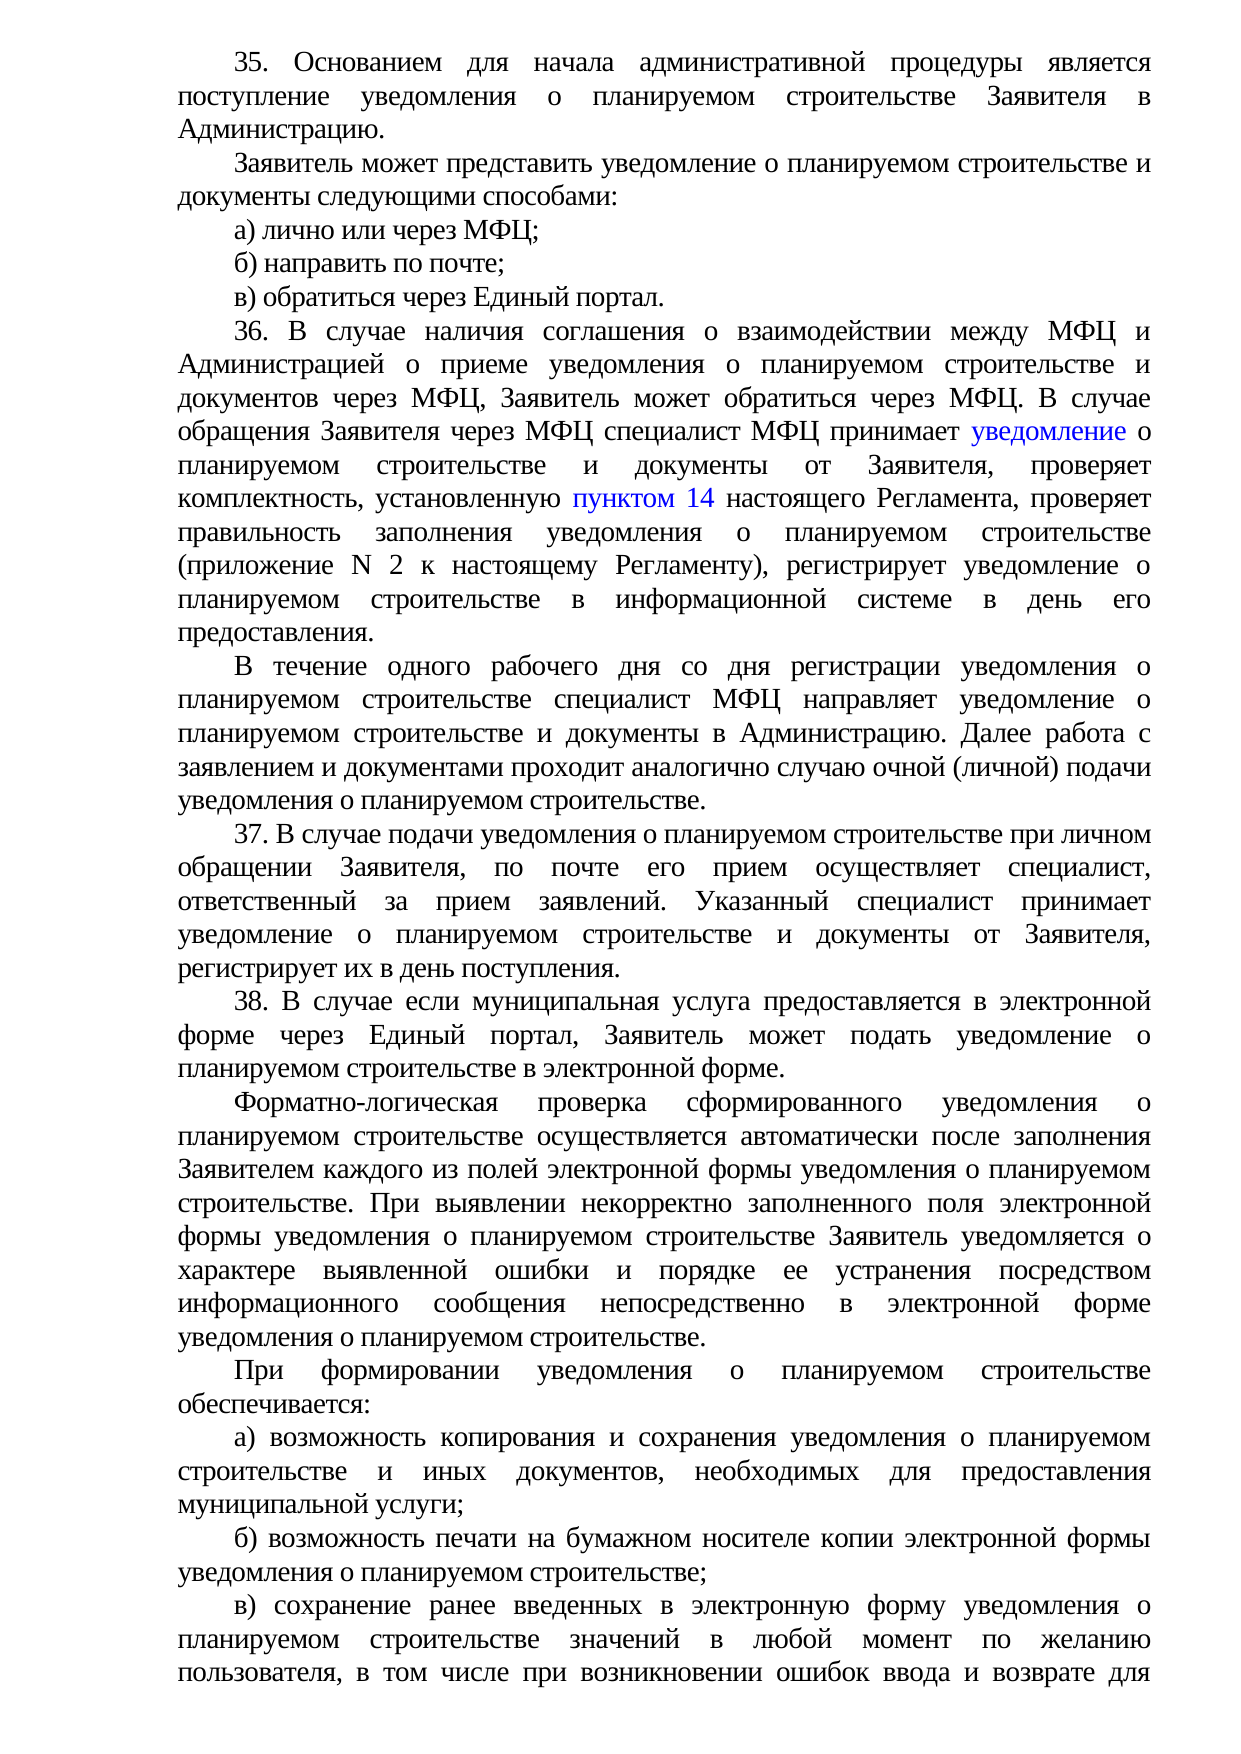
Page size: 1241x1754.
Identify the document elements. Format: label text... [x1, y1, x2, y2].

text При формировании уведомления о планируемом строительстве обеспечивается: [177, 1352, 1152, 1419]
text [177, 1587, 1152, 1688]
text б) возможность печати на бумажном носителе копии электронной формы уведомления о планируемом строительстве; [177, 1520, 1152, 1587]
text 37. В случае подачи уведомления о планируемом строительстве при личном обращении Заявителя, по почте его прием осуществляет специалист, ответственный за прием заявлений. Указанный специалист принимает уведомление о планируемом строительстве и документы от Заявителя, регистрирует их в день поступления. [177, 816, 1152, 983]
text В течение одного рабочего дня со дня регистрации уведомления о планируемом строительстве специалист МФЦ направляет уведомление о планируемом строительстве и документы в Администрацию. Далее работа с заявлением и документами проходит аналогично случаю очной (личной) подачи уведомления о планируемом строительстве. [177, 648, 1152, 816]
text б) направить по почте; [177, 246, 1152, 279]
text 36. В случае наличия соглашения о взаимодействии между МФЦ и Администрацией о приеме уведомления о планируемом строительстве и документов через МФЦ, Заявитель может обратиться через МФЦ. В случае обращения Заявителя через МФЦ специалист МФЦ принимает уведомление о планируемом строительстве и документы от Заявителя, проверяет комплектность, установленную пунктом 14 настоящего Регламента, проверяет правильность заполнения уведомления о планируемом строительстве (приложение N 2 к настоящему Регламенту), регистрирует уведомление о планируемом строительстве в информационной системе в день его предоставления. [177, 313, 1152, 648]
text Заявитель может представить уведомление о планируемом строительстве и документы следующими способами: [177, 145, 1152, 212]
text 38. В случае если муниципальная услуга предоставляется в электронной форме через Единый портал, Заявитель может подать уведомление о планируемом строительстве в электронной форме. [177, 983, 1152, 1084]
text Форматно-логическая проверка сформированного уведомления о планируемом строительстве осуществляется автоматически после заполнения Заявителем каждого из полей электронной формы уведомления о планируемом строительстве. При выявлении некорректно заполненного поля электронной формы уведомления о планируемом строительстве Заявитель уведомляется о характере выявленной ошибки и порядке ее устранения посредством информационного сообщения непосредственно в электронной форме уведомления о планируемом строительстве. [177, 1084, 1152, 1352]
text а) возможность копирования и сохранения уведомления о планируемом строительстве и иных документов, необходимых для предоставления муниципальной услуги; [177, 1419, 1152, 1520]
text 35. Основанием для начала административной процедуры является поступление уведомления о планируемом строительстве Заявителя в Администрацию. [177, 44, 1152, 145]
text в) обратиться через Единый портал. [177, 279, 1152, 313]
text а) лично или через МФЦ; [177, 212, 1152, 246]
